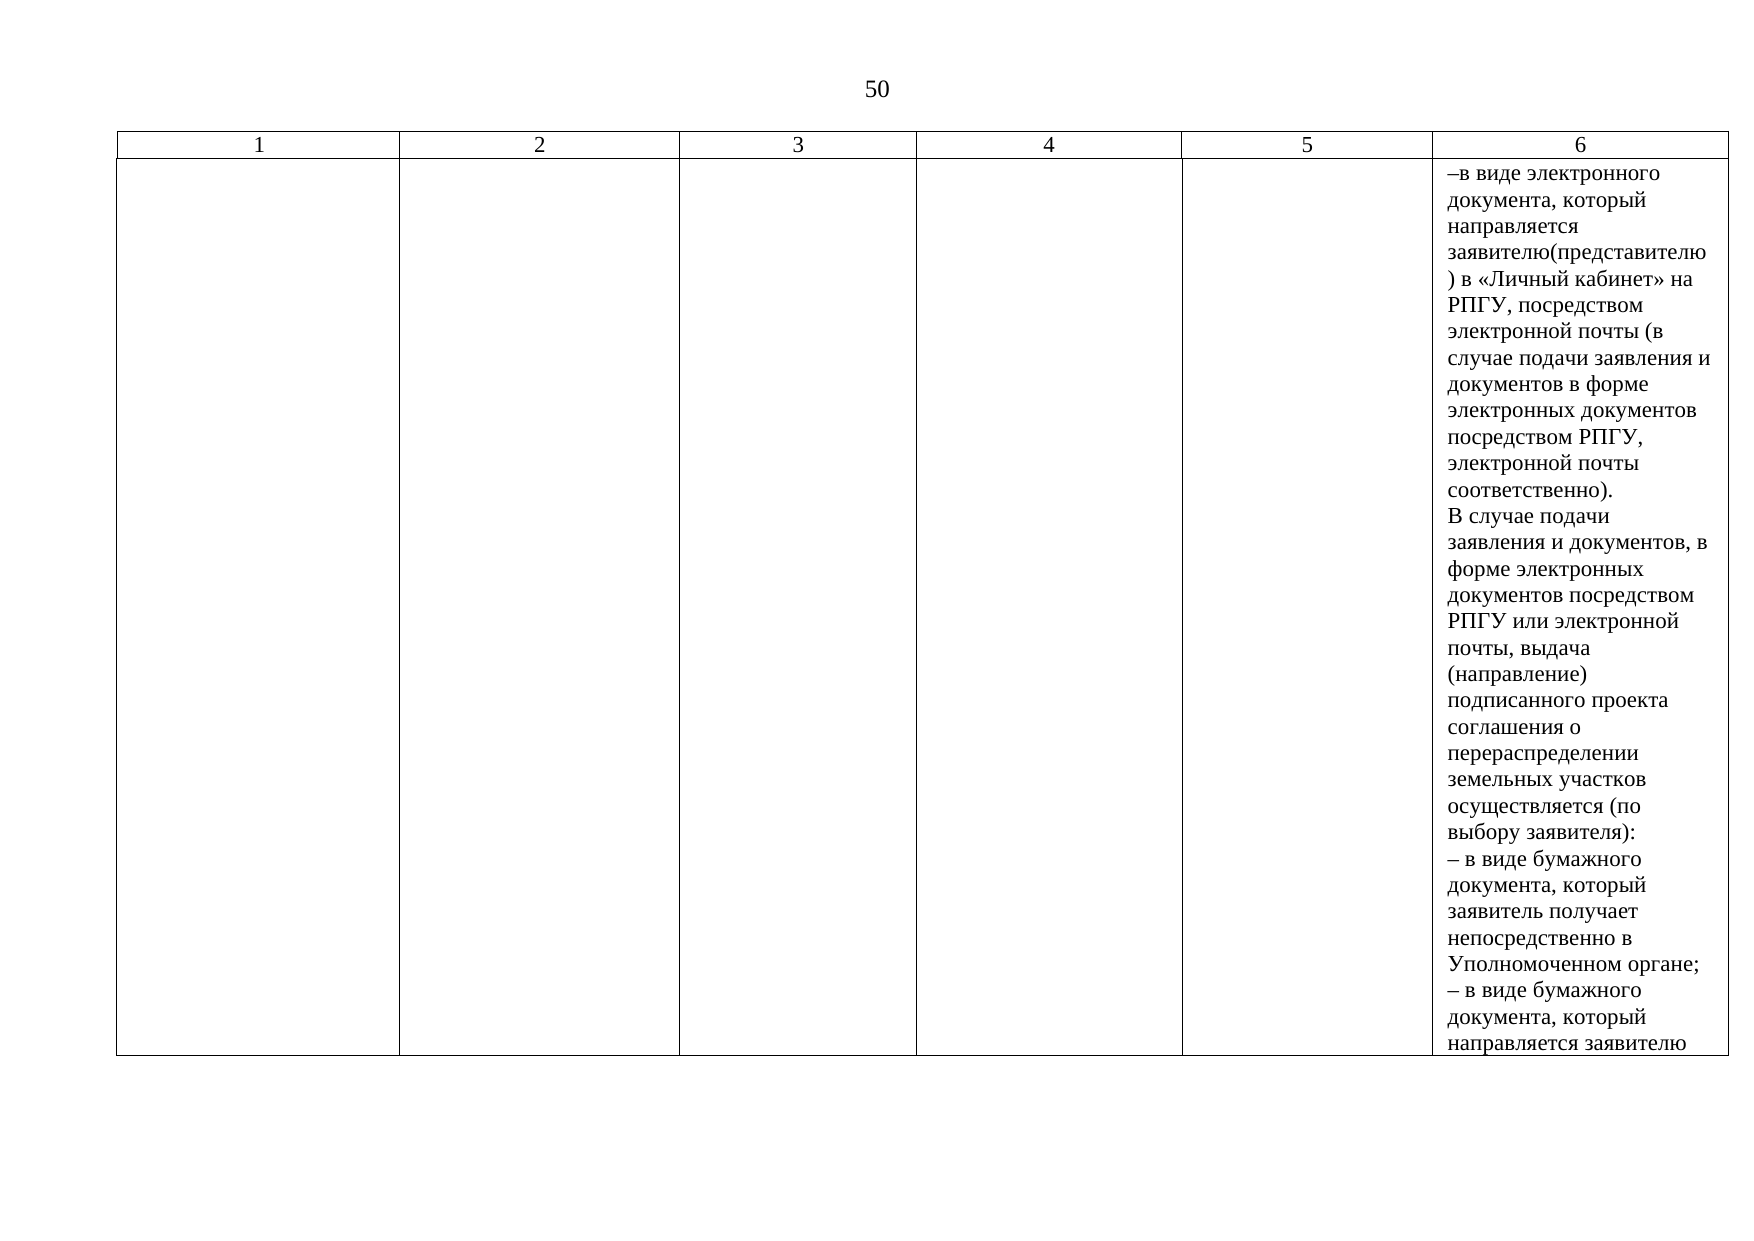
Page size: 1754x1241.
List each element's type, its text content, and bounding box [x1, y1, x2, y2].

table_header 1 [118, 132, 399, 158]
table_header 4 [917, 132, 1181, 158]
table_header 5 [1182, 132, 1432, 158]
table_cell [680, 159, 916, 1055]
table_header 2 [400, 132, 679, 158]
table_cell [400, 159, 679, 1055]
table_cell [117, 159, 399, 1055]
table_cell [1433, 159, 1728, 1055]
table_header 3 [680, 132, 916, 158]
table_cell - [1183, 159, 1432, 1055]
table_header 6 [1433, 132, 1728, 158]
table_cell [917, 159, 1182, 1055]
